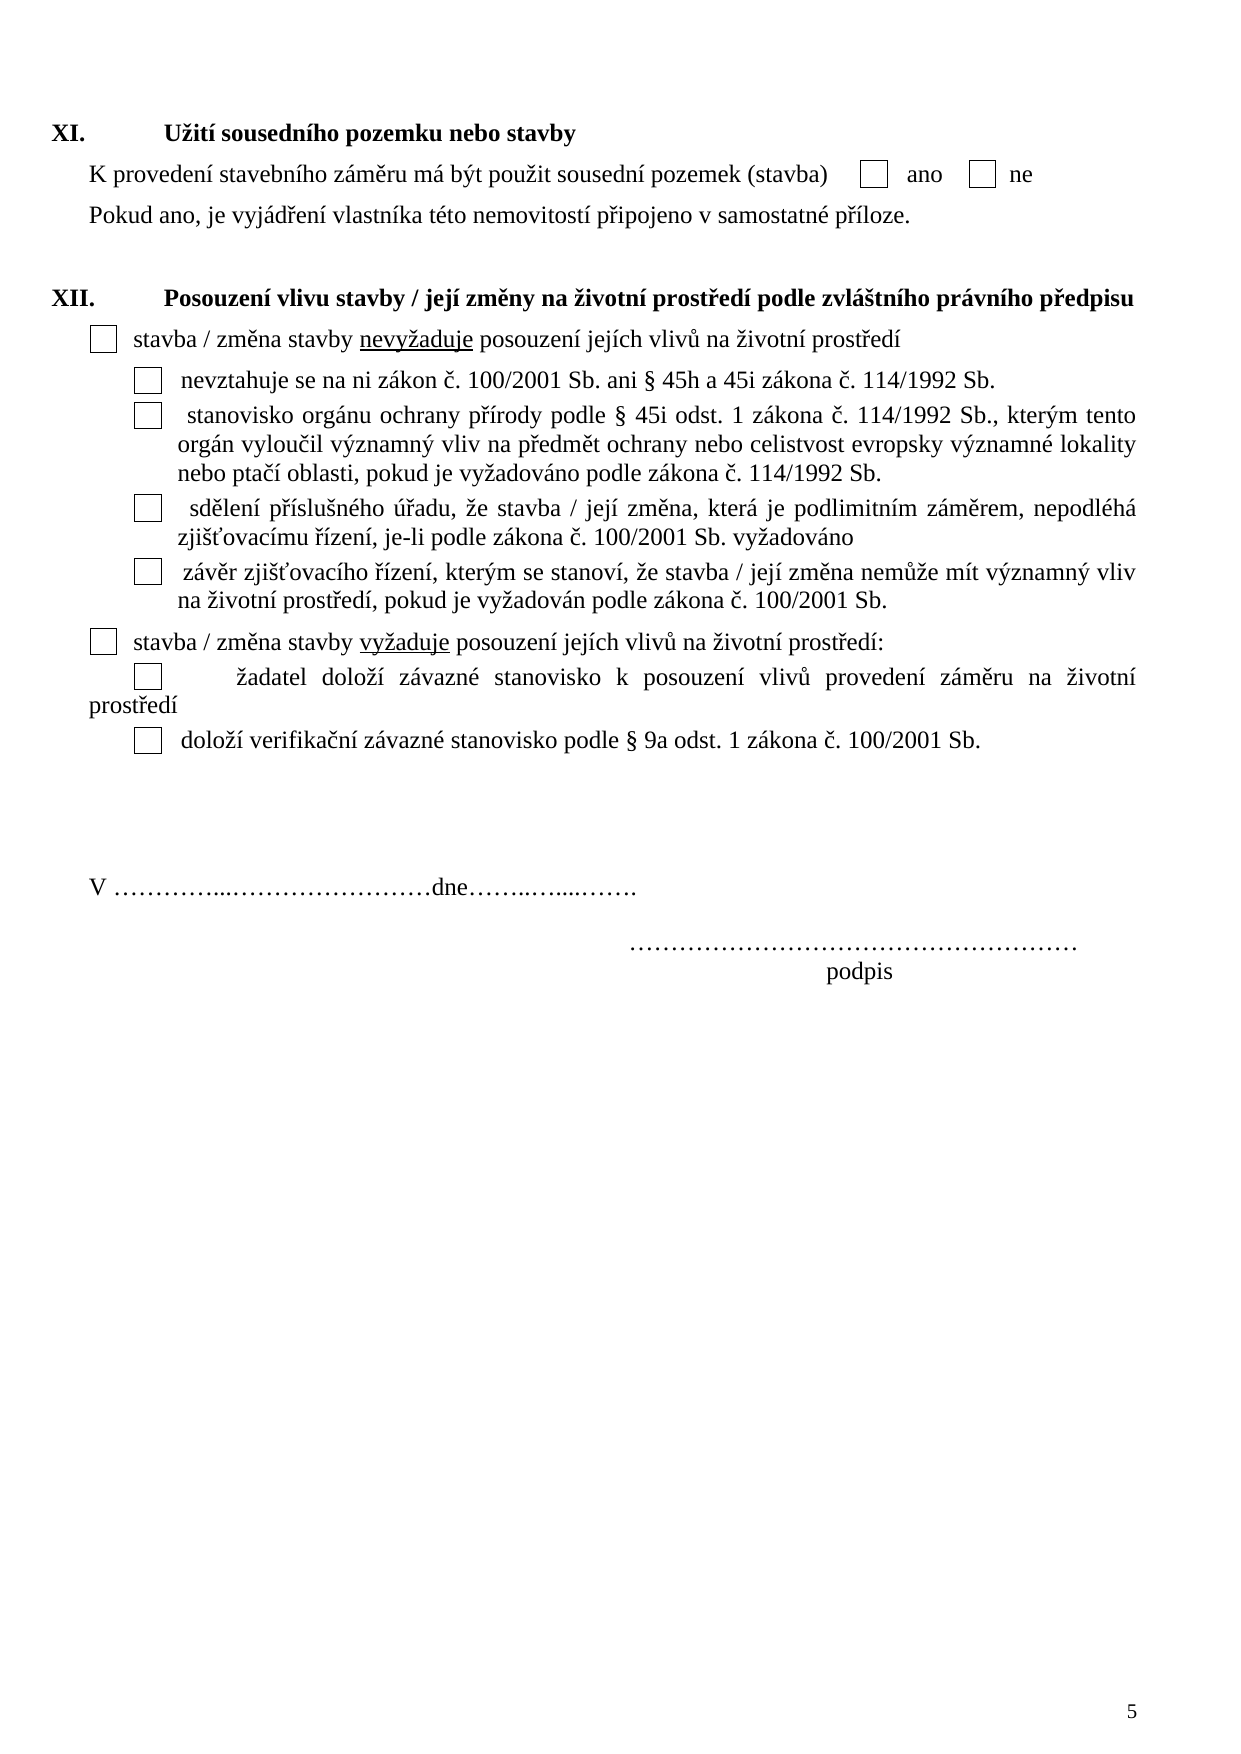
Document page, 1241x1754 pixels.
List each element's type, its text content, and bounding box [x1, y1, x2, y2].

text stavba / změna stavby nevyžaduje posouzení jejích vlivů na životní prostředí [89, 324, 1137, 353]
text V …………...……………………dne……..…....……. [89, 872, 1137, 901]
text žadatel doloží závazné stanovisko k posouzení vlivů provedení záměru na životní prostředí [89, 662, 1137, 719]
text Pokud ano, je vyjádření vlastníka této nemovitostí připojeno v samostatné příloze. [89, 201, 1137, 229]
text stavba / změna stavby vyžaduje posouzení jejích vlivů na životní prostředí: [89, 627, 1137, 656]
text doloží verifikační závazné stanovisko podle § 9a odst. 1 zákona č. 100/2001 Sb. [89, 726, 1137, 754]
list Užití sousedního pozemku nebo stavby [51, 118, 1137, 147]
text nevztahuje se na ni zákon č. 100/2001 Sb. ani § 45h a 45i zákona č. 114/1992 Sb. [89, 366, 1137, 394]
text závěr zjišťovacího řízení, kterým se stanoví, že stavba / její změna nemůže mít významný vliv na životní prostředí, pokud je vyžadován podle zákona č. 100/2001 Sb. [89, 557, 1137, 614]
text sdělení příslušného úřadu, že stavba / její změna, která je podlimitním záměrem, nepodléhá zjišťovacímu řízení, je-li podle zákona č. 100/2001 Sb. vyžadováno [89, 493, 1137, 551]
text podpis [768, 956, 1137, 984]
list Posouzení vlivu stavby / její změny na životní prostředí podle zvláštního právního předpisu [51, 283, 1137, 312]
text stanovisko orgánu ochrany přírody podle § 45i odst. 1 zákona č. 114/1992 Sb., kterým tento orgán vyloučil významný vliv na předmět ochrany nebo celistvost evropsky významné lokality nebo ptačí oblasti, pokud je vyžadováno podle zákona č. 114/1992 Sb. [89, 401, 1137, 487]
text ……………………………………………… [591, 927, 1137, 956]
text K provedení stavebního záměru má být použit sousední pozemek (stavba) ano ne [89, 159, 1137, 188]
